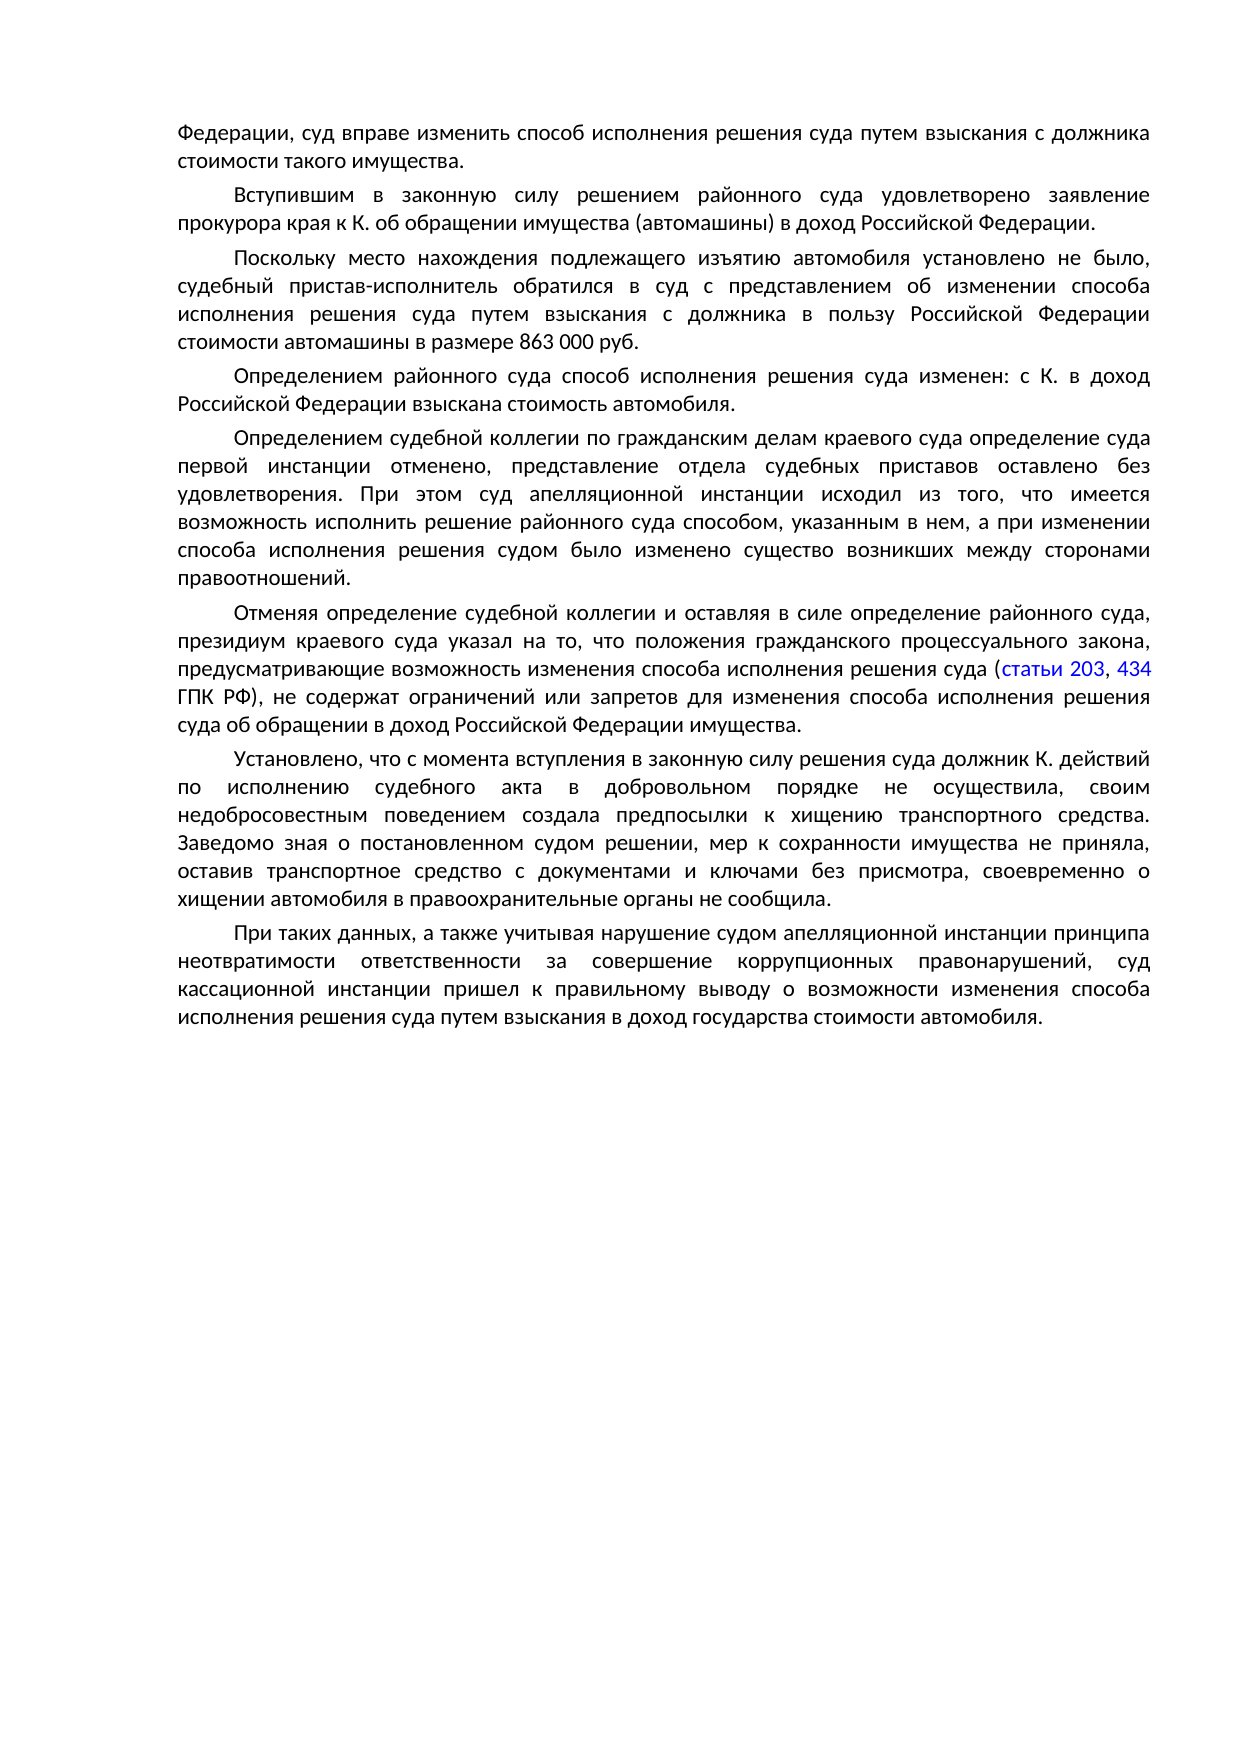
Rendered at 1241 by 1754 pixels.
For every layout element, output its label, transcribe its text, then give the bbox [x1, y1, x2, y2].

text Отменяя определение судебной коллегии и оставляя в силе определение районного суда, президиум краевого суда указал на то, что положения гражданского процессуального закона, предусматривающие возможность изменения способа исполнения решения суда (статьи 203, 434 ГПК РФ), не содержат ограничений или запретов для изменения способа исполнения решения суда об обращении в доход Российской Федерации имущества. [177, 598, 1152, 738]
text При таких данных, а также учитывая нарушение судом апелляционной инстанции принципа неотвратимости ответственности за совершение коррупционных правонарушений, суд кассационной инстанции пришел к правильному выводу о возможности изменения способа исполнения решения суда путем взыскания в доход государства стоимости автомобиля. [177, 918, 1152, 1031]
text Определением районного суда способ исполнения решения суда изменен: с К. в доход Российской Федерации взыскана стоимость автомобиля. [177, 361, 1152, 417]
text Поскольку место нахождения подлежащего изъятию автомобиля установлено не было, судебный пристав-исполнитель обратился в суд с представлением об изменении способа исполнения решения суда путем взыскания с должника в пользу Российской Федерации стоимости автомашины в размере 863 000 руб. [177, 243, 1152, 355]
text Вступившим в законную силу решением районного суда удовлетворено заявление прокурора края к К. об обращении имущества (автомашины) в доход Российской Федерации. [177, 180, 1152, 236]
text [177, 118, 1152, 174]
text Установлено, что с момента вступления в законную силу решения суда должник К. действий по исполнению судебного акта в добровольном порядке не осуществила, своим недобросовестным поведением создала предпосылки к хищению транспортного средства. Заведомо зная о постановленном судом решении, мер к сохранности имущества не приняла, оставив транспортное средство с документами и ключами без присмотра, своевременно о хищении автомобиля в правоохранительные органы не сообщила. [177, 744, 1152, 912]
text Определением судебной коллегии по гражданским делам краевого суда определение суда первой инстанции отменено, представление отдела судебных приставов оставлено без удовлетворения. При этом суд апелляционной инстанции исходил из того, что имеется возможность исполнить решение районного суда способом, указанным в нем, а при изменении способа исполнения решения судом было изменено существо возникших между сторонами правоотношений. [177, 423, 1152, 591]
